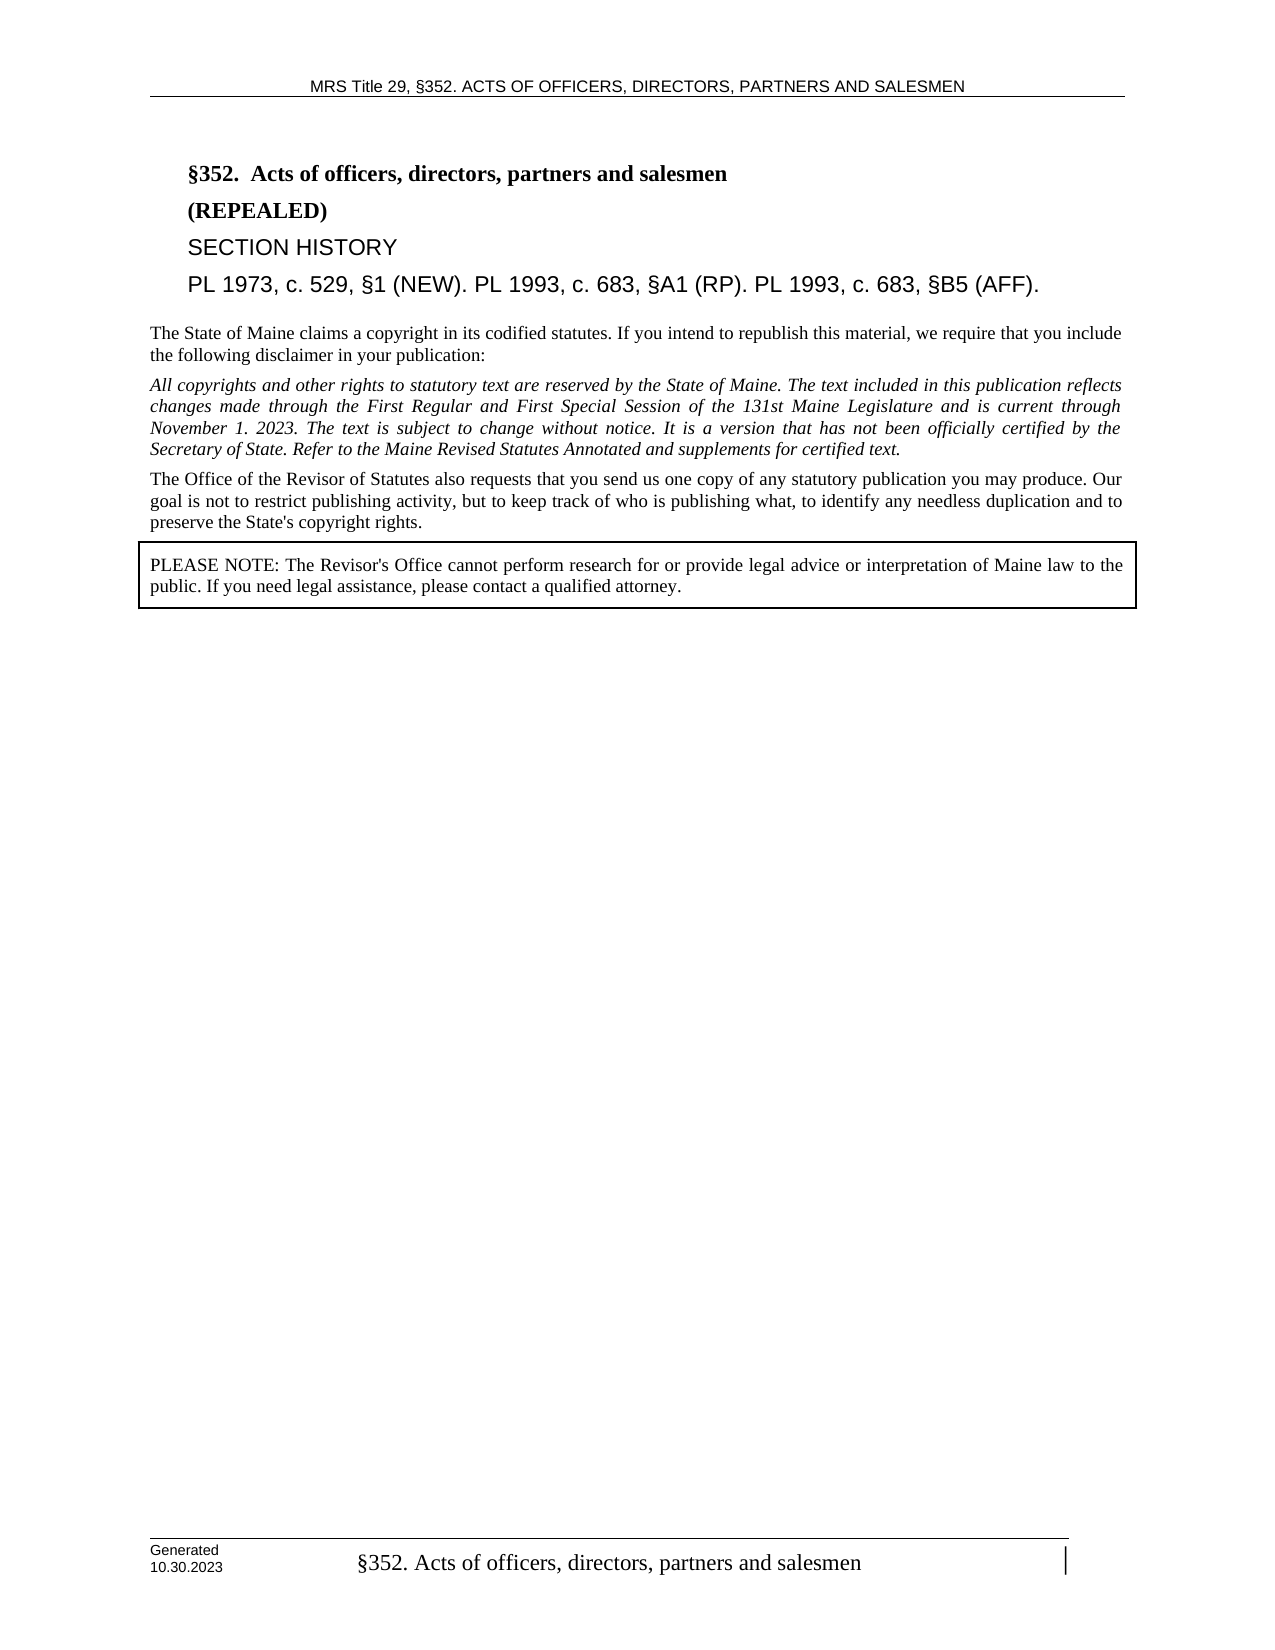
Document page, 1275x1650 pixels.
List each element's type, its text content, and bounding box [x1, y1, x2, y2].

text PLEASE NOTE: The Revisor's Office cannot perform research for or provide legal advice or interpretation of Maine law to the public. If you need legal assistance, please contact a qualified attorney. [140, 543, 1135, 607]
text All copyrights and other rights to statutory text are reserved by the State of Maine. The text included in this publication reflects changes made through the First Regular and First Special Session of the 131st Maine Legislature and is current through November 1. 2023 . The text is subject to change without notice. It is a version that has not been officially certified by the Secretary of State. Refer to the Maine Revised Statutes Annotated and supplements for certified text. [150, 373, 1125, 460]
text The Office of the Revisor of Statutes also requests that you send us one copy of any statutory publication you may produce. Our goal is not to restrict publishing activity, but to keep track of who is publishing what, to identify any needless duplication and to preserve the State's copyright rights. [150, 468, 1125, 533]
text PL 1973, c. 529, §1 (NEW). PL 1993, c. 683, §A1 (RP). PL 1993, c. 683, §B5 (AFF). [187, 271, 1125, 297]
text (REPEALED) [187, 197, 1125, 223]
text The State of Maine claims a copyright in its codified statutes. If you intend to republish this material, we require that you include the following disclaimer in your publication: [150, 322, 1125, 365]
text SECTION HISTORY [187, 234, 1125, 260]
text §352. Acts of officers, directors, partners and salesmen [187, 160, 1125, 187]
